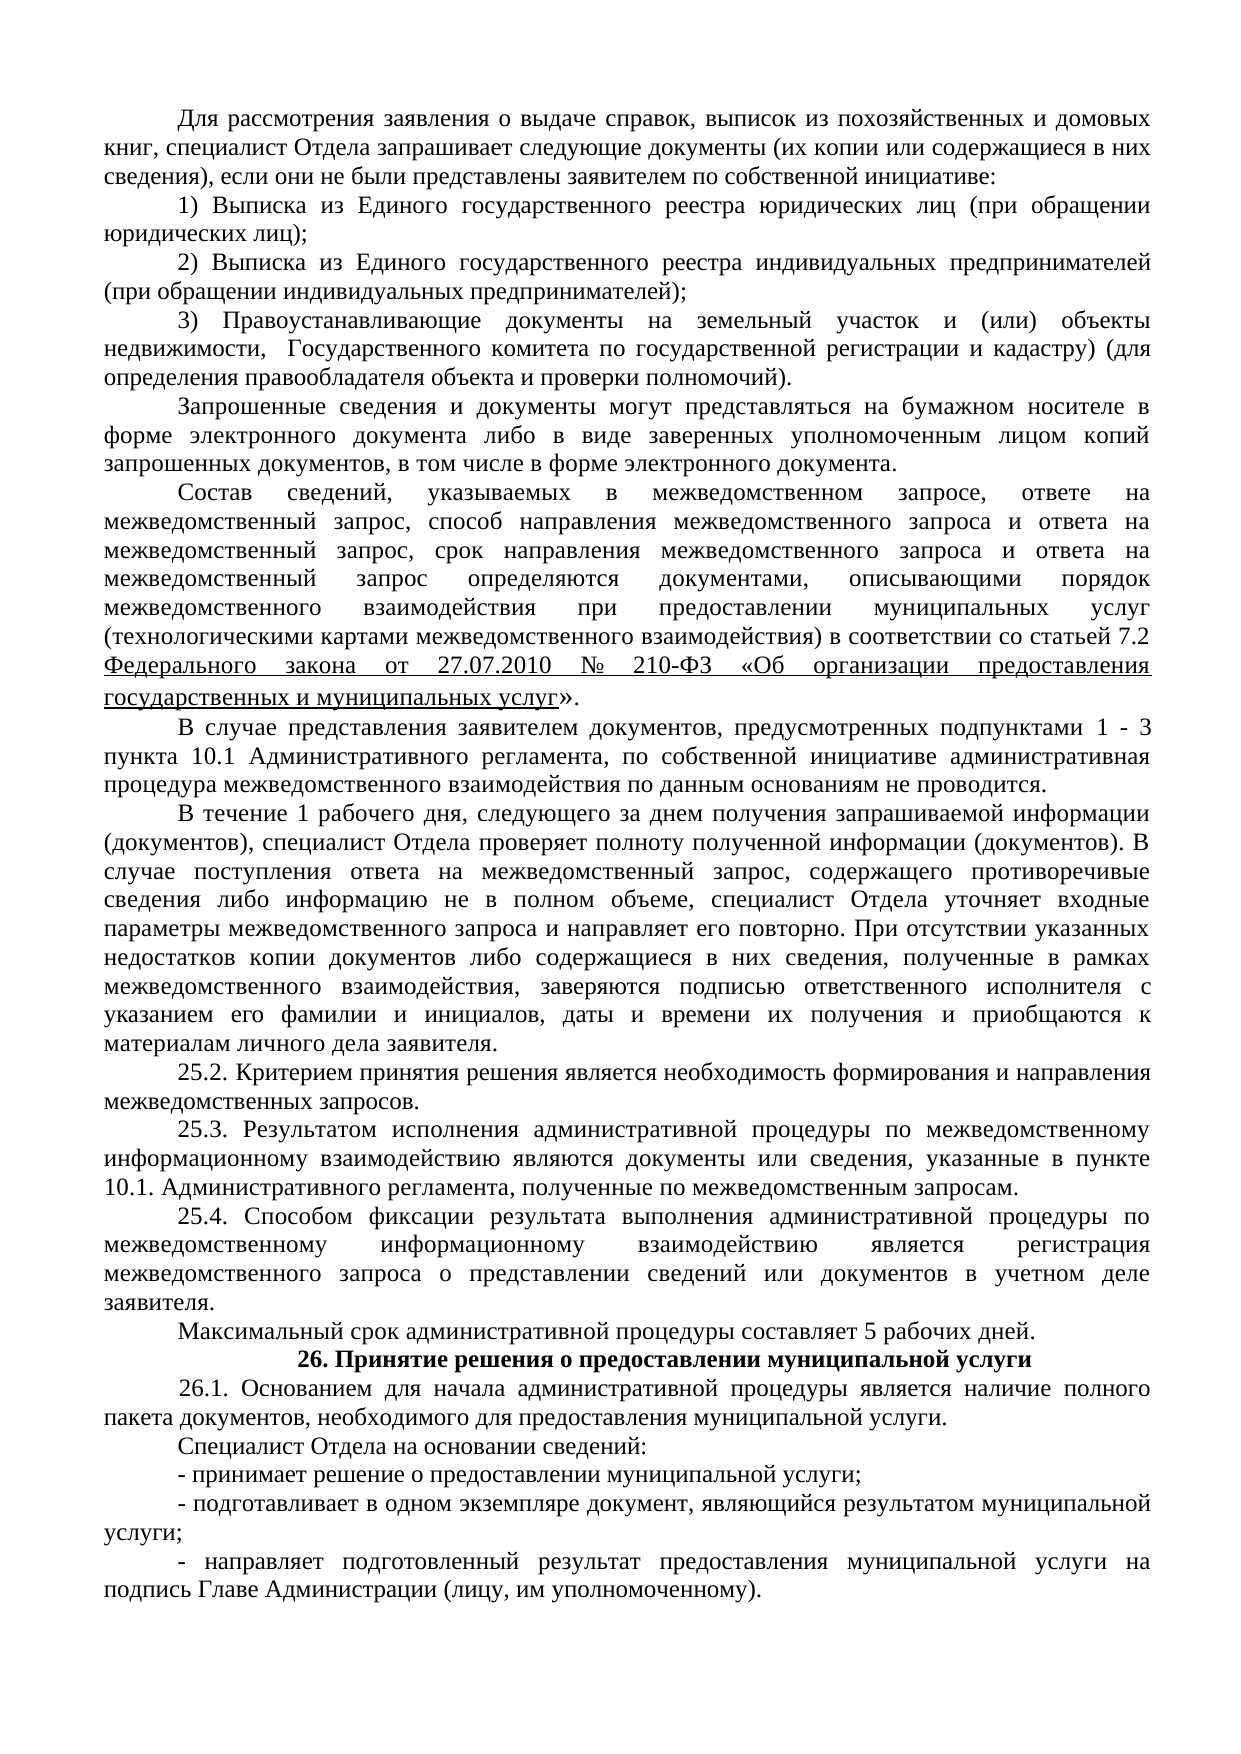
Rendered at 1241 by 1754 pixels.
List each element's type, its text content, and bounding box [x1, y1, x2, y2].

text - принимает решение о предоставлении муниципальной услуги; [103, 1459, 1152, 1488]
text - направляет подготовленный результат предоставления муниципальной услуги на подпись Главе Администрации (лицу, им уполномоченному). [103, 1546, 1152, 1603]
text 25.4. Способом фиксации результата выполнения административной процедуры по межведомственному информационному взаимодействию является регистрация межведомственного запроса о представлении сведений или документов в учетном деле заявителя. [103, 1201, 1152, 1316]
text В течение 1 рабочего дня, следующего за днем получения запрашиваемой информации (документов), специалист Отдела проверяет полноту полученной информации (документов). В случае поступления ответа на межведомственный запрос, содержащего противоречивые сведения либо информацию не в полном объеме, специалист Отдела уточняет входные параметры межведомственного запроса и направляет его повторно. При отсутствии указанных недостатков копии документов либо содержащиеся в них сведения, полученные в рамках межведомственного взаимодействия, заверяются подписью ответственного исполнителя с указанием его фамилии и инициалов, даты и времени их получения и приобщаются к материалам личного дела заявителя. [103, 798, 1152, 1057]
text В случае представления заявителем документов, предусмотренных подпунктами 1 - 3 пункта 10.1 Административного регламента, по собственной инициативе административная процедура межведомственного взаимодействия по данным основаниям не проводится. [103, 712, 1152, 798]
text Запрошенные сведения и документы могут представляться на бумажном носителе в форме электронного документа либо в виде заверенных уполномоченным лицом копий запрошенных документов, в том числе в форме электронного документа. [103, 391, 1152, 477]
text Специалист Отдела на основании сведений: [103, 1431, 1152, 1459]
text Состав сведений, указываемых в межведомственном запросе, ответе на межведомственный запрос, способ направления межведомственного запроса и ответа на межведомственный запрос, срок направления межведомственного запроса и ответа на межведомственный запрос определяются документами, описывающими порядок межведомственного взаимодействия при предоставлении муниципальных услуг (технологическими картами межведомственного взаимодействия) в соответствии со статьей 7.2 Федерального закона от 27.07.2010 № 210-ФЗ «Об организации предоставления государственных и муниципальных услуг». [103, 477, 1152, 675]
text 25.2. Критерием принятия решения является необходимость формирования и направления межведомственных запросов. [103, 1057, 1152, 1114]
text 26. Принятие решения о предоставлении муниципальной услуги [103, 1344, 1152, 1373]
text 2) Выписка из Единого государственного реестра индивидуальных предпринимателей (при обращении индивидуальных предпринимателей); [103, 247, 1152, 305]
text 26.1. Основанием для начала административной процедуры является наличие полного пакета документов, необходимого для предоставления муниципальной услуги. [103, 1373, 1152, 1431]
text Для рассмотрения заявления о выдаче справок, выписок из похозяйственных и домовых книг, специалист Отдела запрашивает следующие документы (их копии или содержащиеся в них сведения), если они не были представлены заявителем по собственной инициативе: [103, 103, 1152, 190]
text - подготавливает в одном экземпляре документ, являющийся результатом муниципальной услуги; [103, 1488, 1152, 1546]
text Максимальный срок административной процедуры составляет 5 рабочих дней. [103, 1316, 1152, 1344]
text 1) Выписка из Единого государственного реестра юридических лиц (при обращении юридических лиц); [103, 190, 1152, 247]
text 25.3. Результатом исполнения административной процедуры по межведомственному информационному взаимодействию являются документы или сведения, указанные в пункте 10.1. Административного регламента, полученные по межведомственным запросам. [103, 1114, 1152, 1201]
text 3) Правоустанавливающие документы на земельный участок и (или) объекты недвижимости, Государственного комитета по государственной регистрации и кадастру) (для определения правообладателя объекта и проверки полномочий). [103, 305, 1152, 391]
text Состав сведений, указываемых в межведомственном запросе, ответе на межведомственный запрос, способ направления межведомственного запроса и ответа на межведомственный запрос, срок направления межведомственного запроса и ответа на межведомственный запрос определяются документами, описывающими порядок межведомственного взаимодействия при предоставлении муниципальных услуг (технологическими картами межведомственного взаимодействия) в соответствии со статьей 7.2 Федерального закона от 27.07.2010 № 210-ФЗ «Об организации предоставления государственных и муниципальных услуг». [103, 676, 1152, 712]
